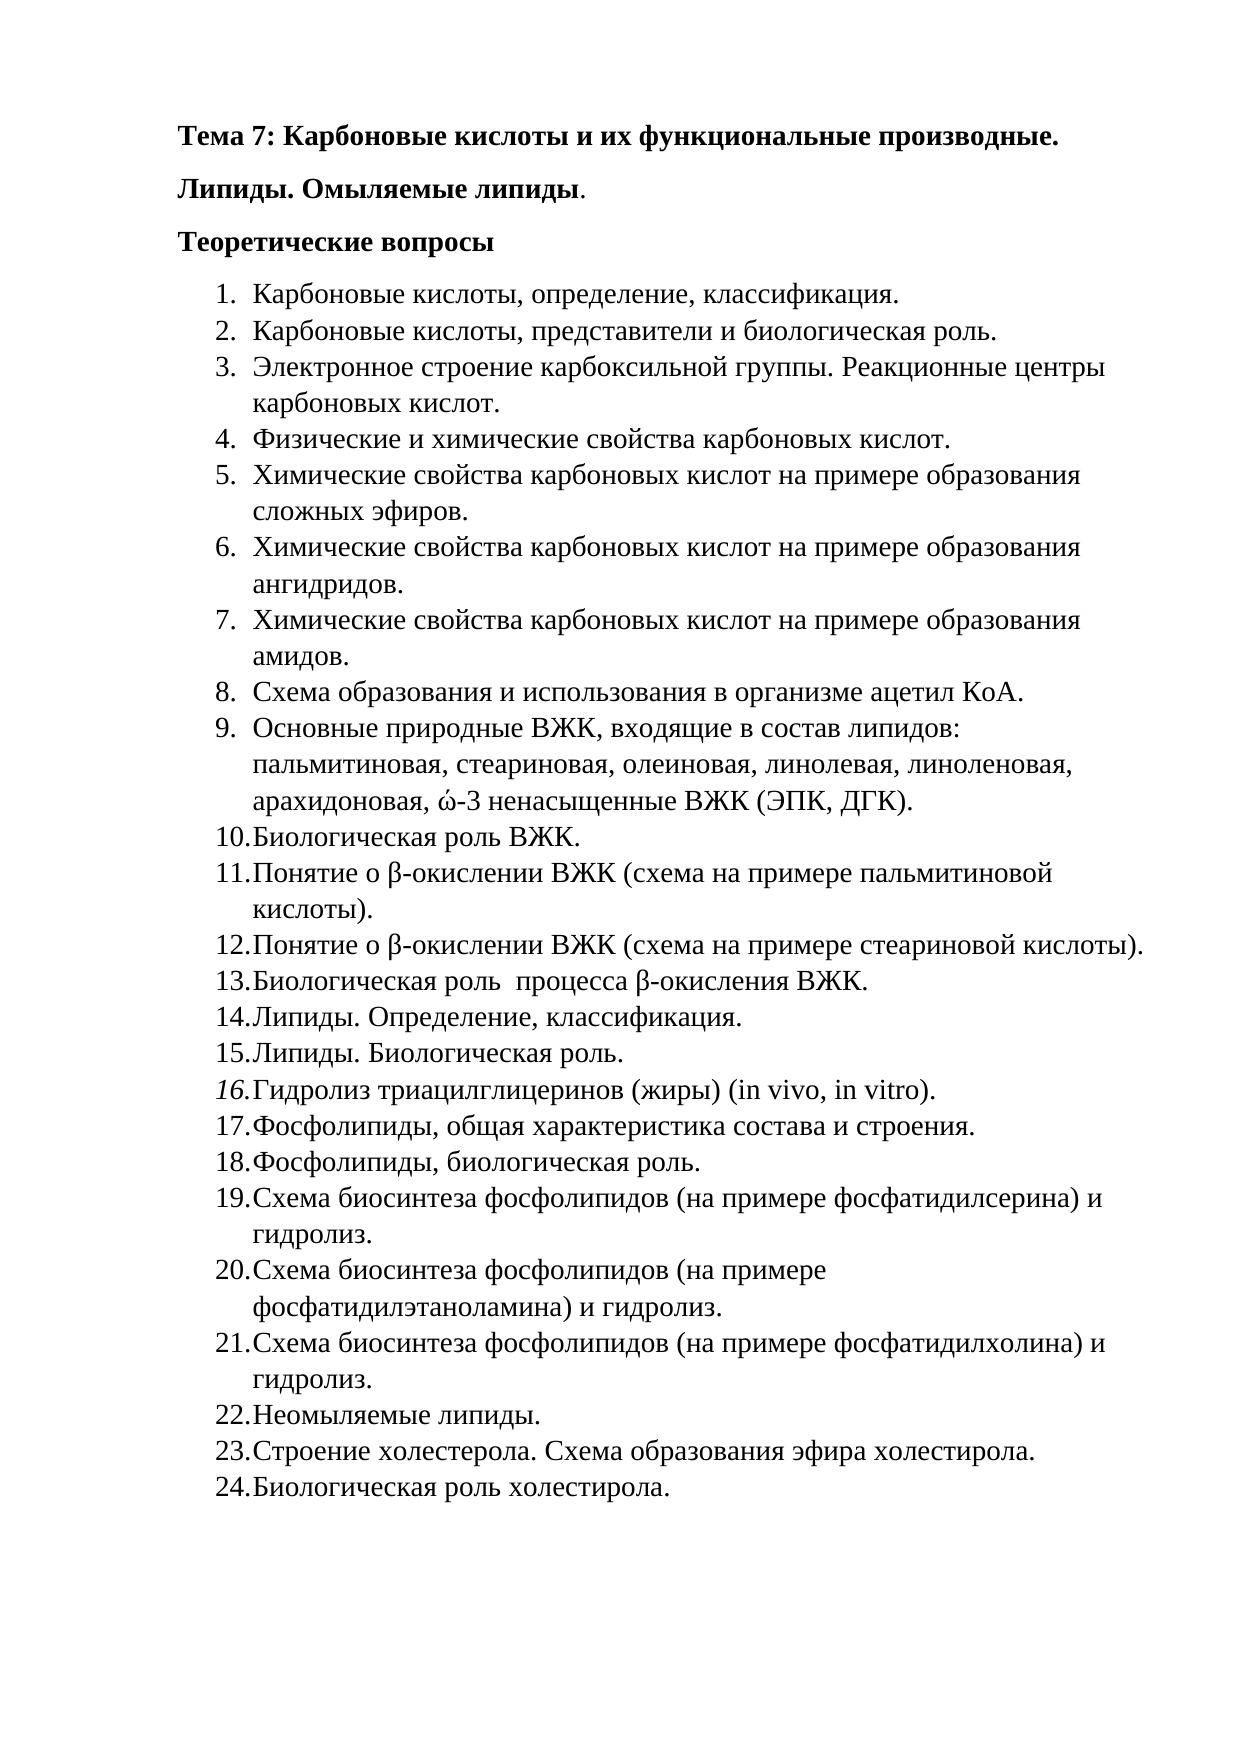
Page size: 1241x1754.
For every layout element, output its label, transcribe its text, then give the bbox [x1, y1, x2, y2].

list Понятие о β-окислении ВЖК (схема на примере пальмитиновой кислоты). [215, 855, 1152, 924]
list Электронное строение карбоксильной группы. Реакционные центры карбоновых кислот. [215, 349, 1152, 418]
list Биологическая роль процесса β-окисления ВЖК. [215, 963, 1152, 997]
list Схема биосинтеза фосфолипидов (на примере фосфатидилсерина) и гидролиз. [215, 1180, 1152, 1250]
list Биологическая роль ВЖК. [215, 819, 1152, 852]
list Неомыляемые липиды. [215, 1397, 1152, 1431]
list Схема образования и использования в организме ацетил КоА. [215, 674, 1152, 708]
list Карбоновые кислоты, представители и биологическая роль. [215, 313, 1152, 346]
list Гидролиз триацилглицеринов (жиры) (in vivo, in vitro). [215, 1072, 1152, 1105]
list Химические свойства карбоновых кислот на примере образования амидов. [215, 602, 1152, 672]
list Основные природные ВЖК, входящие в состав липидов: пальмитиновая, стеариновая, олеиновая, линолевая, линоленовая, арахидоновая, ώ-3 ненасыщенные ВЖК (ЭПК, ДГК). [215, 710, 1152, 816]
text Липиды. Омыляемые липиды. [177, 171, 1152, 204]
list Понятие о β-окислении ВЖК (схема на примере стеариновой кислоты). [215, 927, 1152, 961]
list Строение холестерола. Схема образования эфира холестирола. [215, 1433, 1152, 1467]
list Карбоновые кислоты, определение, классификация. [215, 277, 1152, 310]
text Тема 7: Карбоновые кислоты и их функциональные производные. [177, 118, 1152, 152]
list Физические и химические свойства карбоновых кислот. [215, 421, 1152, 455]
list Схема биосинтеза фосфолипидов (на примере фосфатидилэтаноламина) и гидролиз. [215, 1252, 1152, 1322]
text Теоретические вопросы [177, 224, 1152, 257]
list Фосфолипиды, общая характеристика состава и строения. [215, 1108, 1152, 1141]
list Фосфолипиды, биологическая роль. [215, 1144, 1152, 1178]
list Схема биосинтеза фосфолипидов (на примере фосфатидилхолина) и гидролиз. [215, 1325, 1152, 1394]
list Липиды. Биологическая роль. [215, 1036, 1152, 1069]
list Химические свойства карбоновых кислот на примере образования сложных эфиров. [215, 457, 1152, 527]
list Химические свойства карбоновых кислот на примере образования ангидридов. [215, 529, 1152, 599]
list Биологическая роль холестирола. [215, 1469, 1152, 1503]
list Липиды. Определение, классификация. [215, 999, 1152, 1033]
